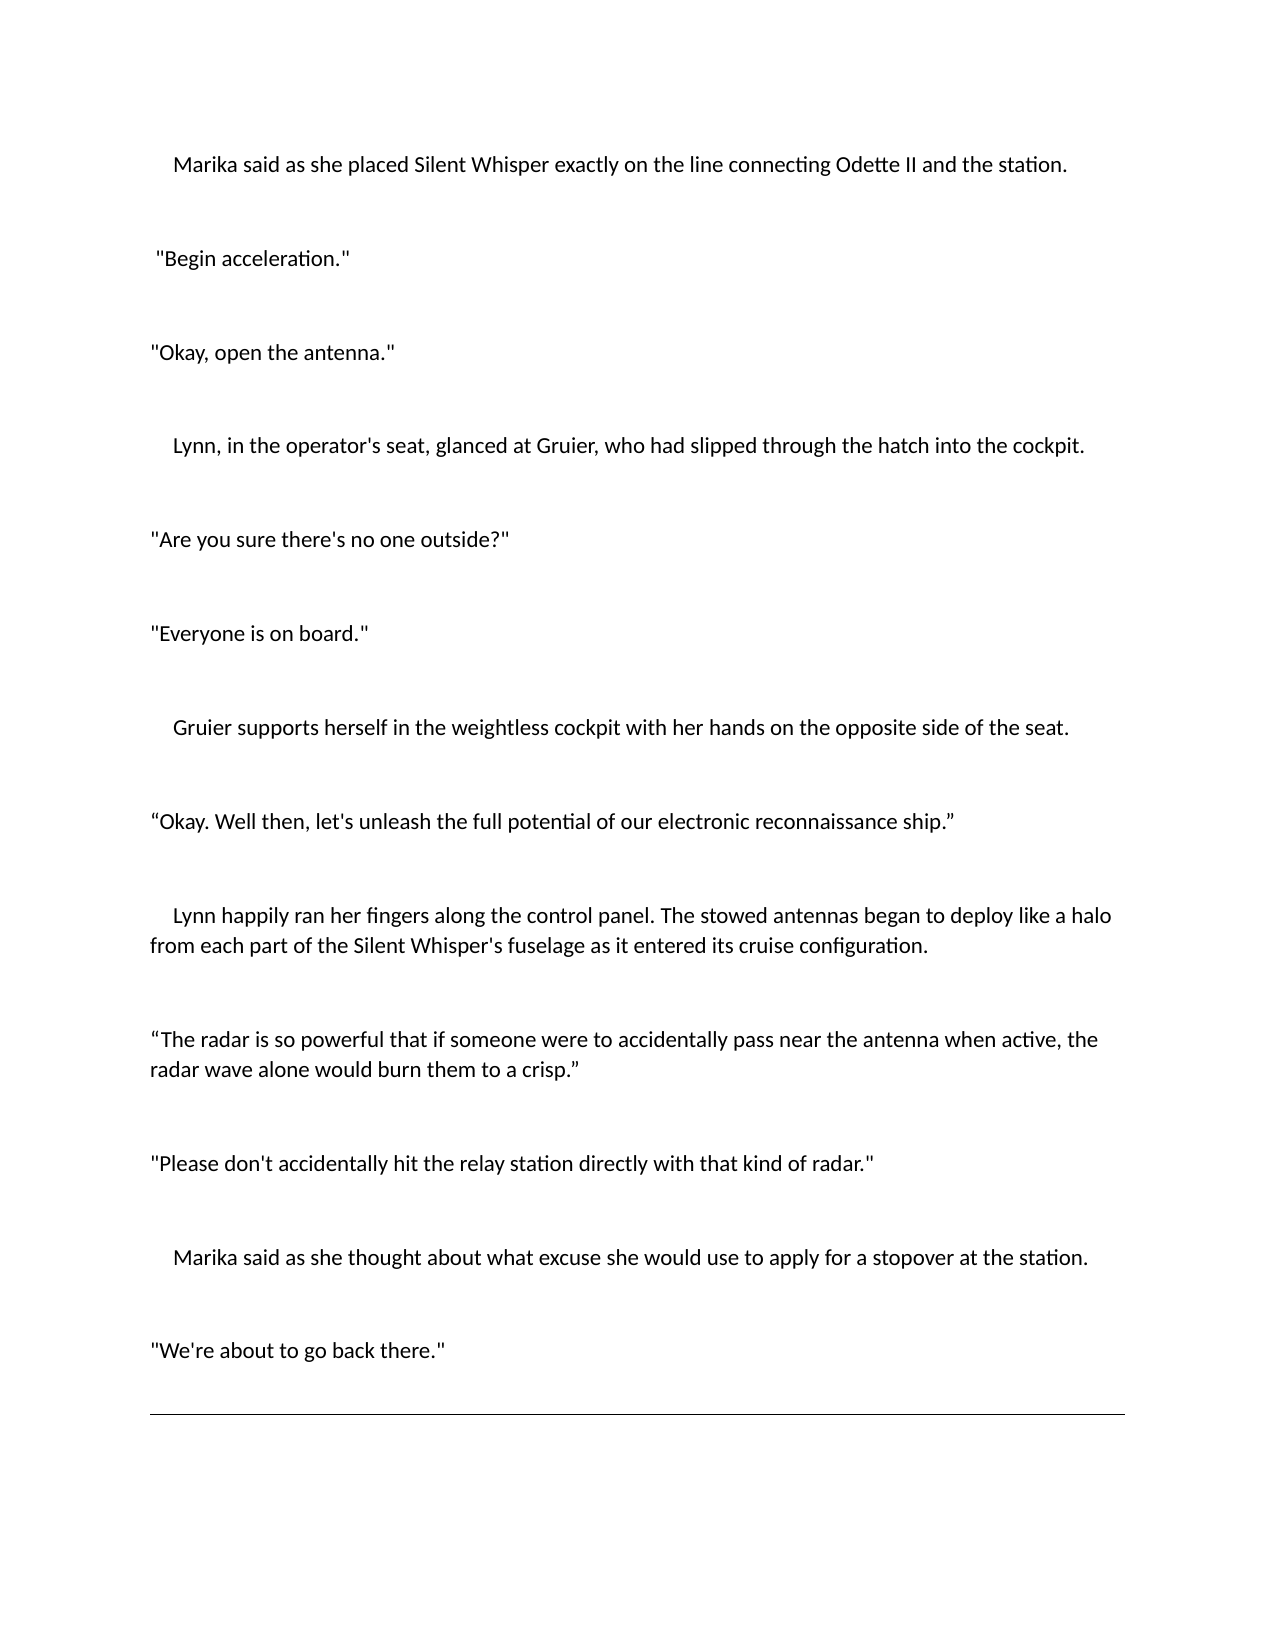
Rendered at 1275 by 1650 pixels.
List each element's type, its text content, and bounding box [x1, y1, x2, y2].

text Lynn, in the operator's seat, glanced at Gruier, who had slipped through the hatch into the cockpit. [150, 432, 1125, 459]
text "Begin acceleration." [150, 244, 1125, 272]
text Marika said as she placed Silent Whisper exactly on the line connecting Odette II and the station. [150, 150, 1125, 178]
text "Please don't accidentally hit the relay station directly with that kind of radar." [150, 1149, 1125, 1177]
text "Are you sure there's no one outside?" [150, 526, 1125, 554]
text "Okay, open the antenna." [150, 338, 1125, 366]
text “Okay. Well then, let's unleash the full potential of our electronic reconnaissance ship.” [150, 807, 1125, 835]
text Lynn happily ran her fingers along the control panel. The stowed antennas began to deploy like a halo from each part of the Silent Whisper's fuselage as it entered its cruise configuration. [150, 901, 1125, 959]
text Marika said as she thought about what excuse she would use to apply for a stopover at the station. [150, 1243, 1125, 1271]
text Gruier supports herself in the weightless cockpit with her hands on the opposite side of the seat. [150, 713, 1125, 741]
text "Everyone is on board." [150, 619, 1125, 647]
text “The radar is so powerful that if someone were to accidentally pass near the antenna when active, the radar wave alone would burn them to a crisp.” [150, 1025, 1125, 1083]
text "We're about to go back there." [150, 1337, 1125, 1365]
